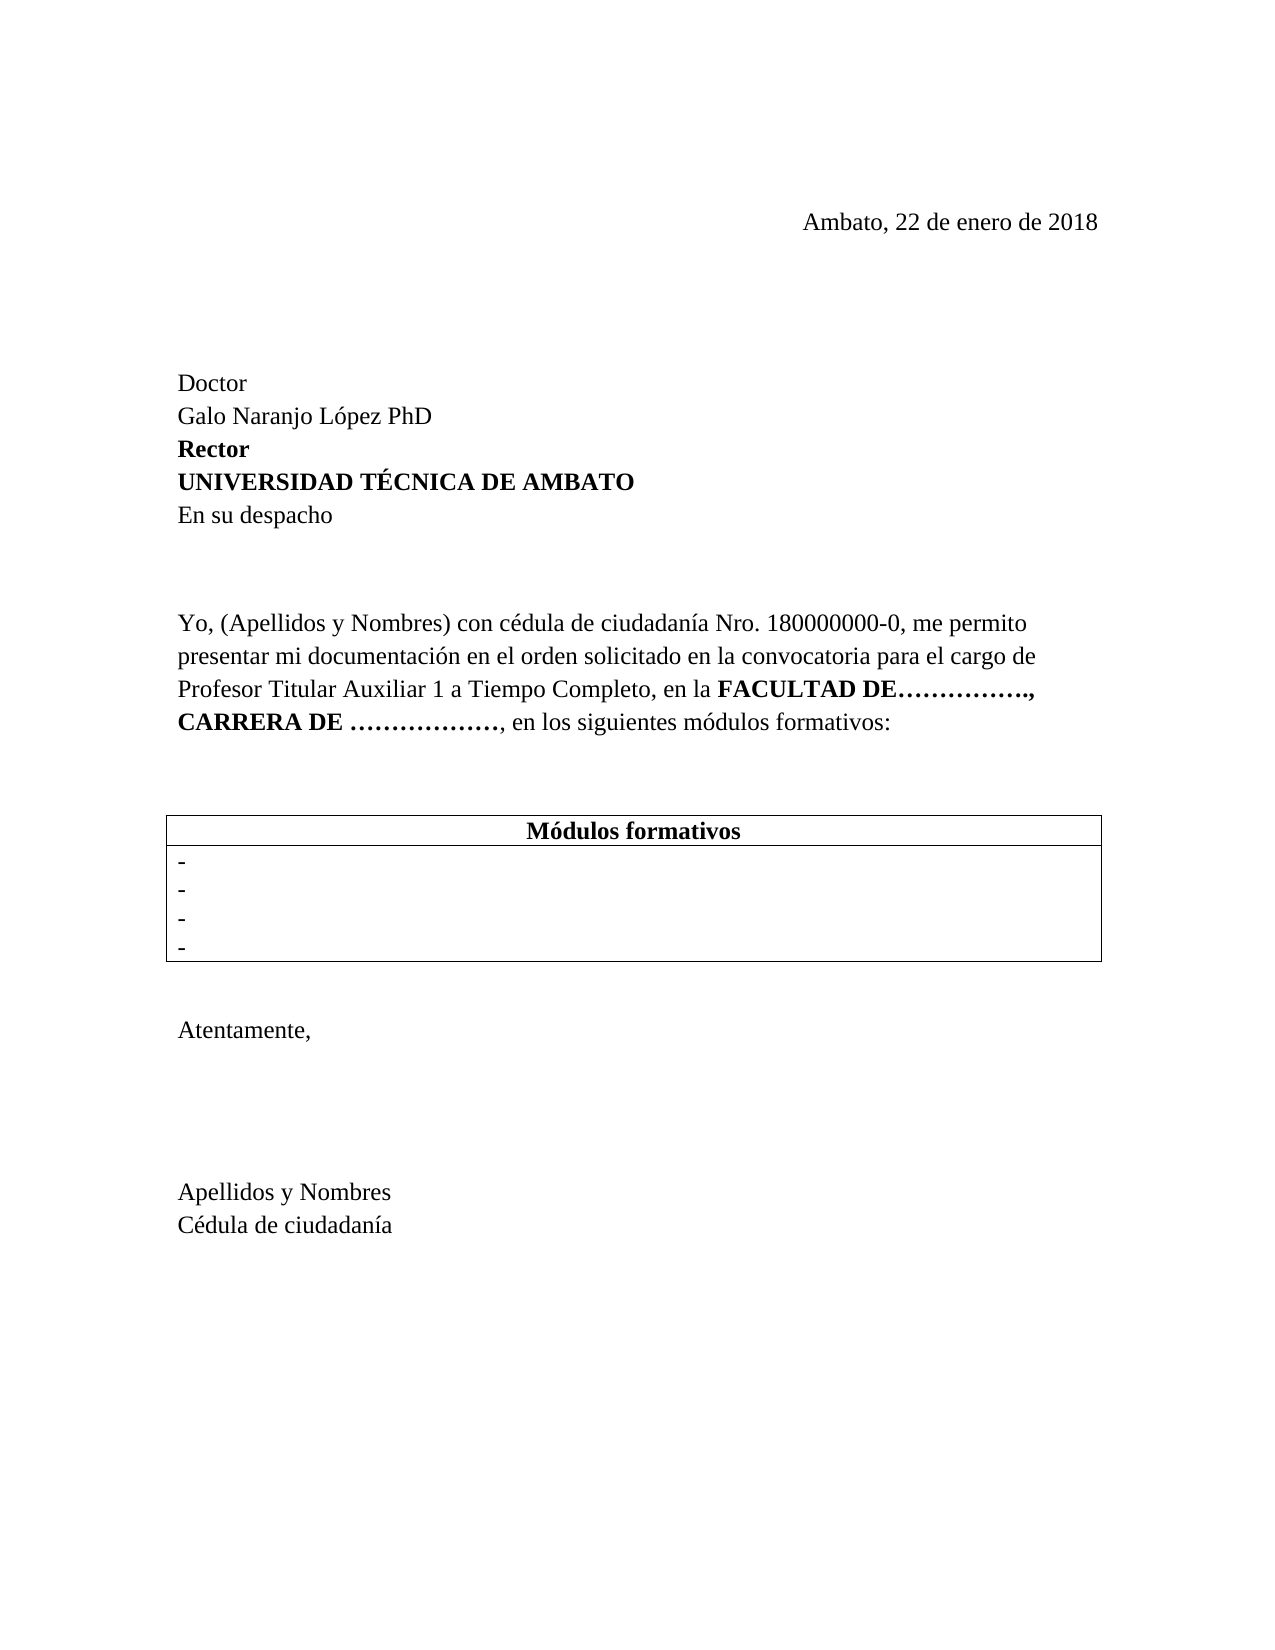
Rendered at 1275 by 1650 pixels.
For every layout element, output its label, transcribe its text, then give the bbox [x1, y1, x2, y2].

text En su despacho [177, 500, 1098, 529]
text Atentamente, [177, 1016, 1098, 1044]
text Rector [177, 434, 1098, 463]
text Apellidos y Nombres [177, 1177, 1098, 1206]
table_header Módulos formativos [167, 816, 1101, 845]
text UNIVERSIDAD TÉCNICA DE AMBATO [177, 467, 1098, 496]
table_cell - - - - [167, 846, 1101, 961]
text Ambato, 22 de enero de 2018 [177, 207, 1098, 236]
text Cédula de ciudadanía [177, 1210, 1098, 1239]
text Doctor [177, 368, 1098, 397]
text Yo, (Apellidos y Nombres) con cédula de ciudadanía Nro. 180000000-0, me permito presentar mi documentación en el orden solicitado en la convocatoria para el cargo de Profesor Titular Auxiliar 1 a Tiempo Completo, en la FACULTAD DE……………., CARRERA DE ………………, en los siguientes módulos formativos: [177, 608, 1098, 736]
text Galo Naranjo López PhD [177, 401, 1098, 430]
